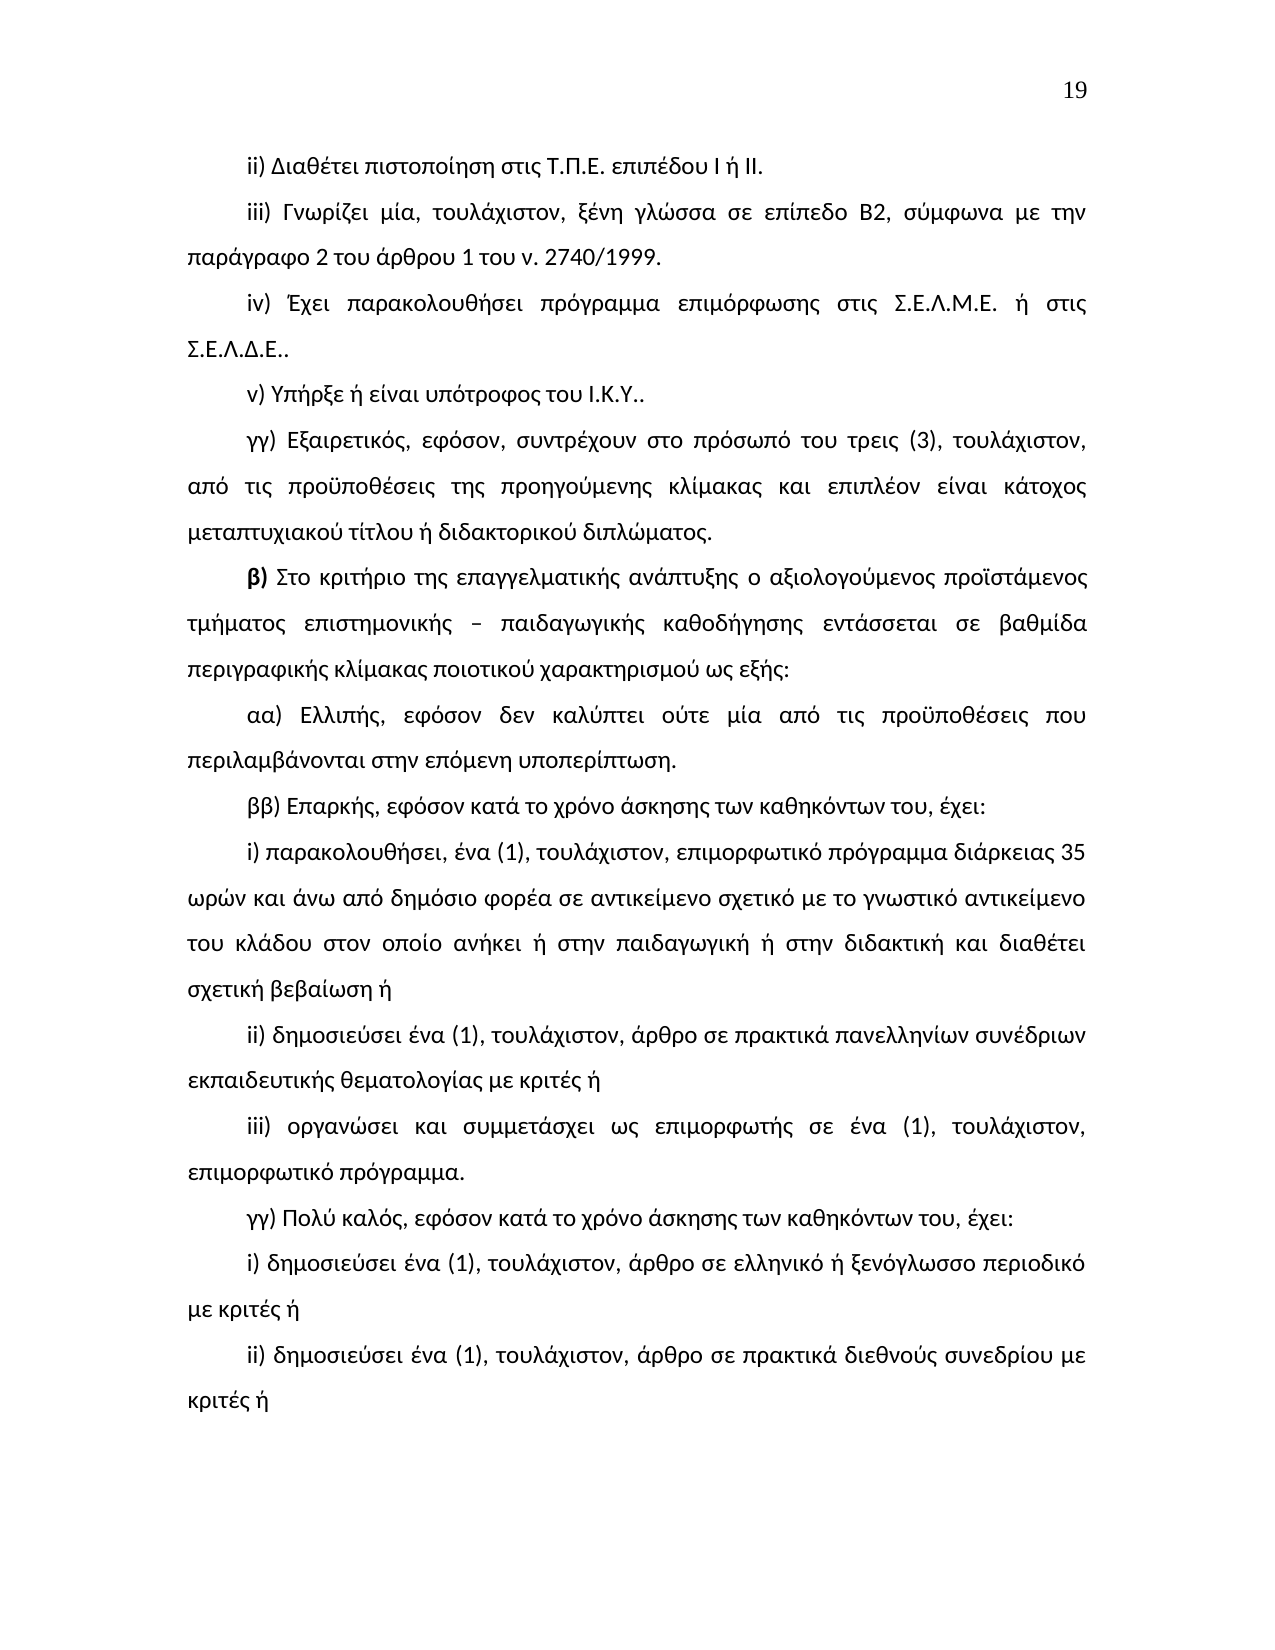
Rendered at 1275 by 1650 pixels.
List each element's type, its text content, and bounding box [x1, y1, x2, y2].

text iii) οργανώσει και συμμετάσχει ως επιμορφωτής σε ένα (1), τουλάχιστον, επιμορφωτικό πρόγραμμα. [187, 1110, 1087, 1187]
text i) δημοσιεύσει ένα (1), τουλάχιστον, άρθρο σε ελληνικό ή ξενόγλωσσο περιοδικό με κριτές ή [187, 1247, 1087, 1324]
text iii) Γνωρίζει μία, τουλάχιστον, ξένη γλώσσα σε επίπεδο Β2, σύμφωνα με την παράγραφο 2 του άρθρου 1 του ν. 2740/1999. [187, 196, 1087, 272]
text γγ) Πολύ καλός, εφόσον κατά το χρόνο άσκησης των καθηκόντων του, έχει: [187, 1202, 1087, 1232]
text iv) Έχει παρακολουθήσει πρόγραμμα επιμόρφωσης στις Σ.Ε.Λ.Μ.Ε. ή στις Σ.Ε.Λ.Δ.Ε.. [187, 287, 1087, 363]
text ii) δημοσιεύσει ένα (1), τουλάχιστον, άρθρο σε πρακτικά διεθνούς συνεδρίου με κριτές ή [187, 1339, 1087, 1415]
text i) παρακολουθήσει, ένα (1), τουλάχιστον, επιμορφωτικό πρόγραμμα διάρκειας 35 ωρών και άνω από δημόσιο φορέα σε αντικείμενο σχετικό με το γνωστικό αντικείμενο του κλάδου στον οποίο ανήκει ή στην παιδαγωγική ή στην διδακτική και διαθέτει σχετική βεβαίωση ή [187, 836, 1087, 1004]
text v) Υπήρξε ή είναι υπότροφος του Ι.Κ.Υ.. [187, 379, 1087, 409]
text β) Στο κριτήριο της επαγγελματικής ανάπτυξης ο αξιολογούμενος προϊστάμενος τμήματος επιστημονικής – παιδαγωγικής καθοδήγησης εντάσσεται σε βαθμίδα περιγραφικής κλίμακας ποιοτικού χαρακτηρισμού ως εξής: [187, 562, 1087, 683]
text ββ) Επαρκής, εφόσον κατά το χρόνο άσκησης των καθηκόντων του, έχει: [187, 790, 1087, 821]
text ii) Διαθέτει πιστοποίηση στις Τ.Π.Ε. επιπέδου Ι ή ΙΙ. [187, 150, 1087, 181]
text ii) δημοσιεύσει ένα (1), τουλάχιστον, άρθρο σε πρακτικά πανελληνίων συνέδριων εκπαιδευτικής θεματολογίας με κριτές ή [187, 1019, 1087, 1095]
text γγ) Εξαιρετικός, εφόσον, συντρέχουν στο πρόσωπό του τρεις (3), τουλάχιστον, από τις προϋποθέσεις της προηγούμενης κλίμακας και επιπλέον είναι κάτοχος μεταπτυχιακού τίτλου ή διδακτορικού διπλώματος. [187, 424, 1087, 546]
text αα) Ελλιπής, εφόσον δεν καλύπτει ούτε μία από τις προϋποθέσεις που περιλαμβάνονται στην επόμενη υποπερίπτωση. [187, 699, 1087, 775]
